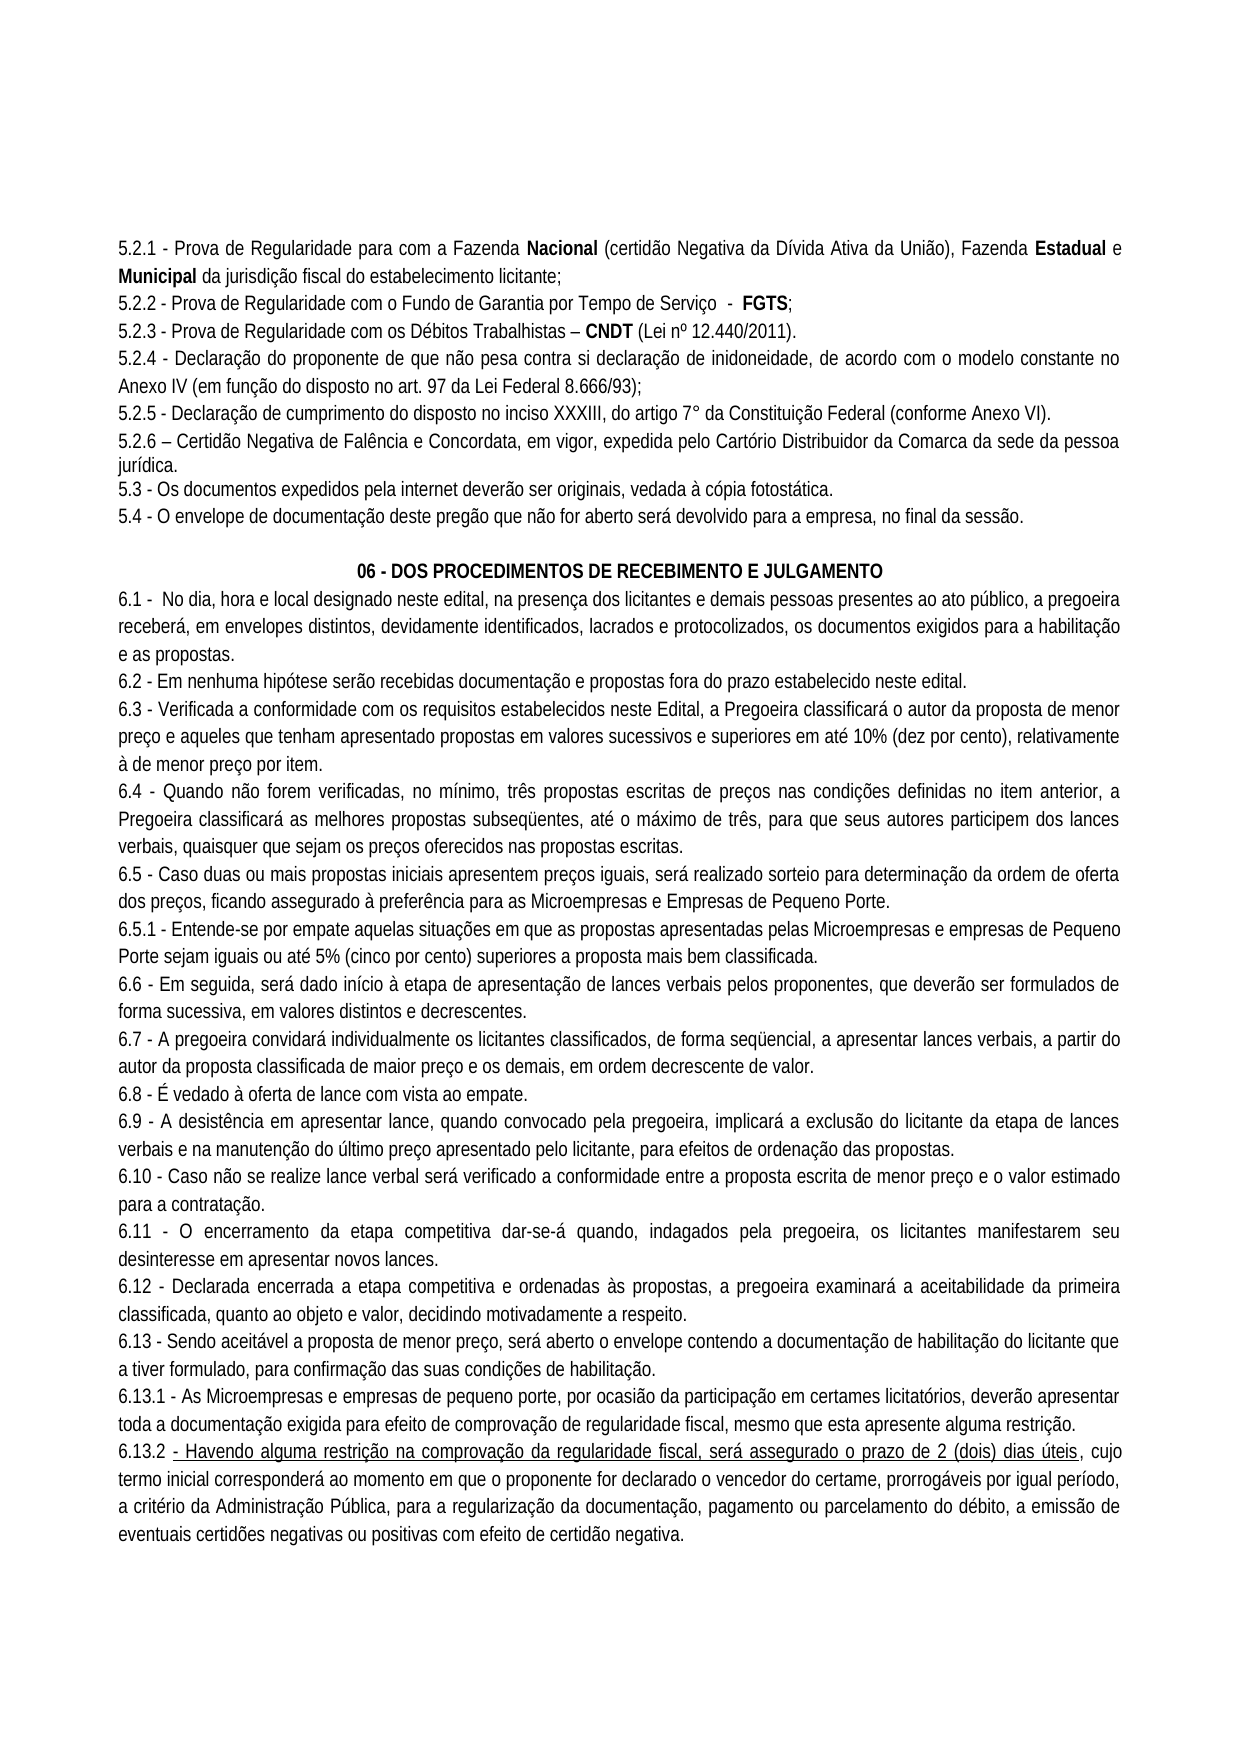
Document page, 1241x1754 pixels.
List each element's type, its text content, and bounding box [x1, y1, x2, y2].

text 6.13.1 - As Microempresas e empresas de pequeno porte, por ocasião da participação em certames licitatórios, deverão apresentar toda a documentação exigida para efeito de comprovação de regularidade fiscal, mesmo que esta apresente alguma restrição. [118, 1384, 1122, 1436]
text 6.5.1 - Entende-se por empate aquelas situações em que as propostas apresentadas pelas Microempresas e empresas de Pequeno Porte sejam iguais ou até 5% (cinco por cento) superiores a proposta mais bem classificada. [118, 917, 1122, 968]
text 6.9 - A desistência em apresentar lance, quando convocado pela pregoeira, implicará a exclusão do licitante da etapa de lances verbais e na manutenção do último preço apresentado pelo licitante, para efeitos de ordenação das propostas. [118, 1109, 1122, 1161]
text 6.3 - Verificada a conformidade com os requisitos estabelecidos neste Edital, a Pregoeira classificará o autor da proposta de menor preço e aqueles que tenham apresentado propostas em valores sucessivos e superiores em até 10% (dez por cento), relativamente à de menor preço por item. [118, 697, 1122, 776]
text 6.6 - Em seguida, será dado início à etapa de apresentação de lances verbais pelos proponentes, que deverão ser formulados de forma sucessiva, em valores distintos e decrescentes. [118, 972, 1122, 1023]
text 6.2 - Em nenhuma hipótese serão recebidas documentação e propostas fora do prazo estabelecido neste edital. [118, 669, 1122, 693]
text 5.4 - O envelope de documentação deste pregão que não for aberto será devolvido para a empresa, no final da sessão. [118, 504, 1122, 528]
text 6.7 - A pregoeira convidará individualmente os licitantes classificados, de forma seqüencial, a apresentar lances verbais, a partir do autor da proposta classificada de maior preço e os demais, em ordem decrescente de valor. [118, 1027, 1122, 1078]
text 5.3 - Os documentos expedidos pela internet deverão ser originais, vedada à cópia fotostática. [118, 477, 1122, 501]
text 6.11 - O encerramento da etapa competitiva dar-se-á quando, indagados pela pregoeira, os licitantes manifestarem seu desinteresse em apresentar novos lances. [118, 1219, 1122, 1271]
text 6.13.2 - Havendo alguma restrição na comprovação da regularidade fiscal, será assegurado o prazo de 2 (dois) dias úteis, cujo termo inicial corresponderá ao momento em que o proponente for declarado o vencedor do certame, prorrogáveis por igual período, a critério da Administração Pública, para a regularização da documentação, pagamento ou parcelamento do débito, a emissão de eventuais certidões negativas ou positivas com efeito de certidão negativa. [118, 1439, 1122, 1546]
text 5.2.4 - Declaração do proponente de que não pesa contra si declaração de inidoneidade, de acordo com o modelo constante no Anexo IV (em função do disposto no art. 97 da Lei Federal 8.666/93); [118, 346, 1122, 398]
text 5.2.2 - Prova de Regularidade com o Fundo de Garantia por Tempo de Serviço - FGTS; [118, 291, 1122, 315]
text 6.4 - Quando não forem verificadas, no mínimo, três propostas escritas de preços nas condições definidas no item anterior, a Pregoeira classificará as melhores propostas subseqüentes, até o máximo de três, para que seus autores participem dos lances verbais, quaisquer que sejam os preços oferecidos nas propostas escritas. [118, 779, 1122, 858]
text 6.13 - Sendo aceitável a proposta de menor preço, será aberto o envelope contendo a documentação de habilitação do licitante que a tiver formulado, para confirmação das suas condições de habilitação. [118, 1329, 1122, 1381]
text 5.2.3 - Prova de Regularidade com os Débitos Trabalhistas – CNDT (Lei nº 12.440/2011). [118, 319, 1122, 343]
text 5.2.1 - Prova de Regularidade para com a Fazenda Nacional (certidão Negativa da Dívida Ativa da União), Fazenda Estadual e Municipal da jurisdição fiscal do estabelecimento licitante; [118, 236, 1122, 288]
text 06 - DOS PROCEDIMENTOS DE RECEBIMENTO E JULGAMENTO [118, 559, 1122, 583]
text 6.8 - É vedado à oferta de lance com vista ao empate. [118, 1082, 1122, 1106]
text 5.2.5 - Declaração de cumprimento do disposto no inciso XXXIII, do artigo 7° da Constituição Federal (conforme Anexo VI). [118, 401, 1122, 425]
text 6.1 - No dia, hora e local designado neste edital, na presença dos licitantes e demais pessoas presentes ao ato público, a pregoeira receberá, em envelopes distintos, devidamente identificados, lacrados e protocolizados, os documentos exigidos para a habilitação e as propostas. [118, 587, 1122, 666]
text 6.12 - Declarada encerrada a etapa competitiva e ordenadas às propostas, a pregoeira examinará a aceitabilidade da primeira classificada, quanto ao objeto e valor, decidindo motivadamente a respeito. [118, 1274, 1122, 1326]
text 5.2.6 – Certidão Negativa de Falência e Concordata, em vigor, expedida pelo Cartório Distribuidor da Comarca da sede da pessoa jurídica. [118, 429, 1122, 477]
text 6.10 - Caso não se realize lance verbal será verificado a conformidade entre a proposta escrita de menor preço e o valor estimado para a contratação. [118, 1164, 1122, 1216]
text 6.5 - Caso duas ou mais propostas iniciais apresentem preços iguais, será realizado sorteio para determinação da ordem de oferta dos preços, ficando assegurado à preferência para as Microempresas e Empresas de Pequeno Porte. [118, 862, 1122, 913]
